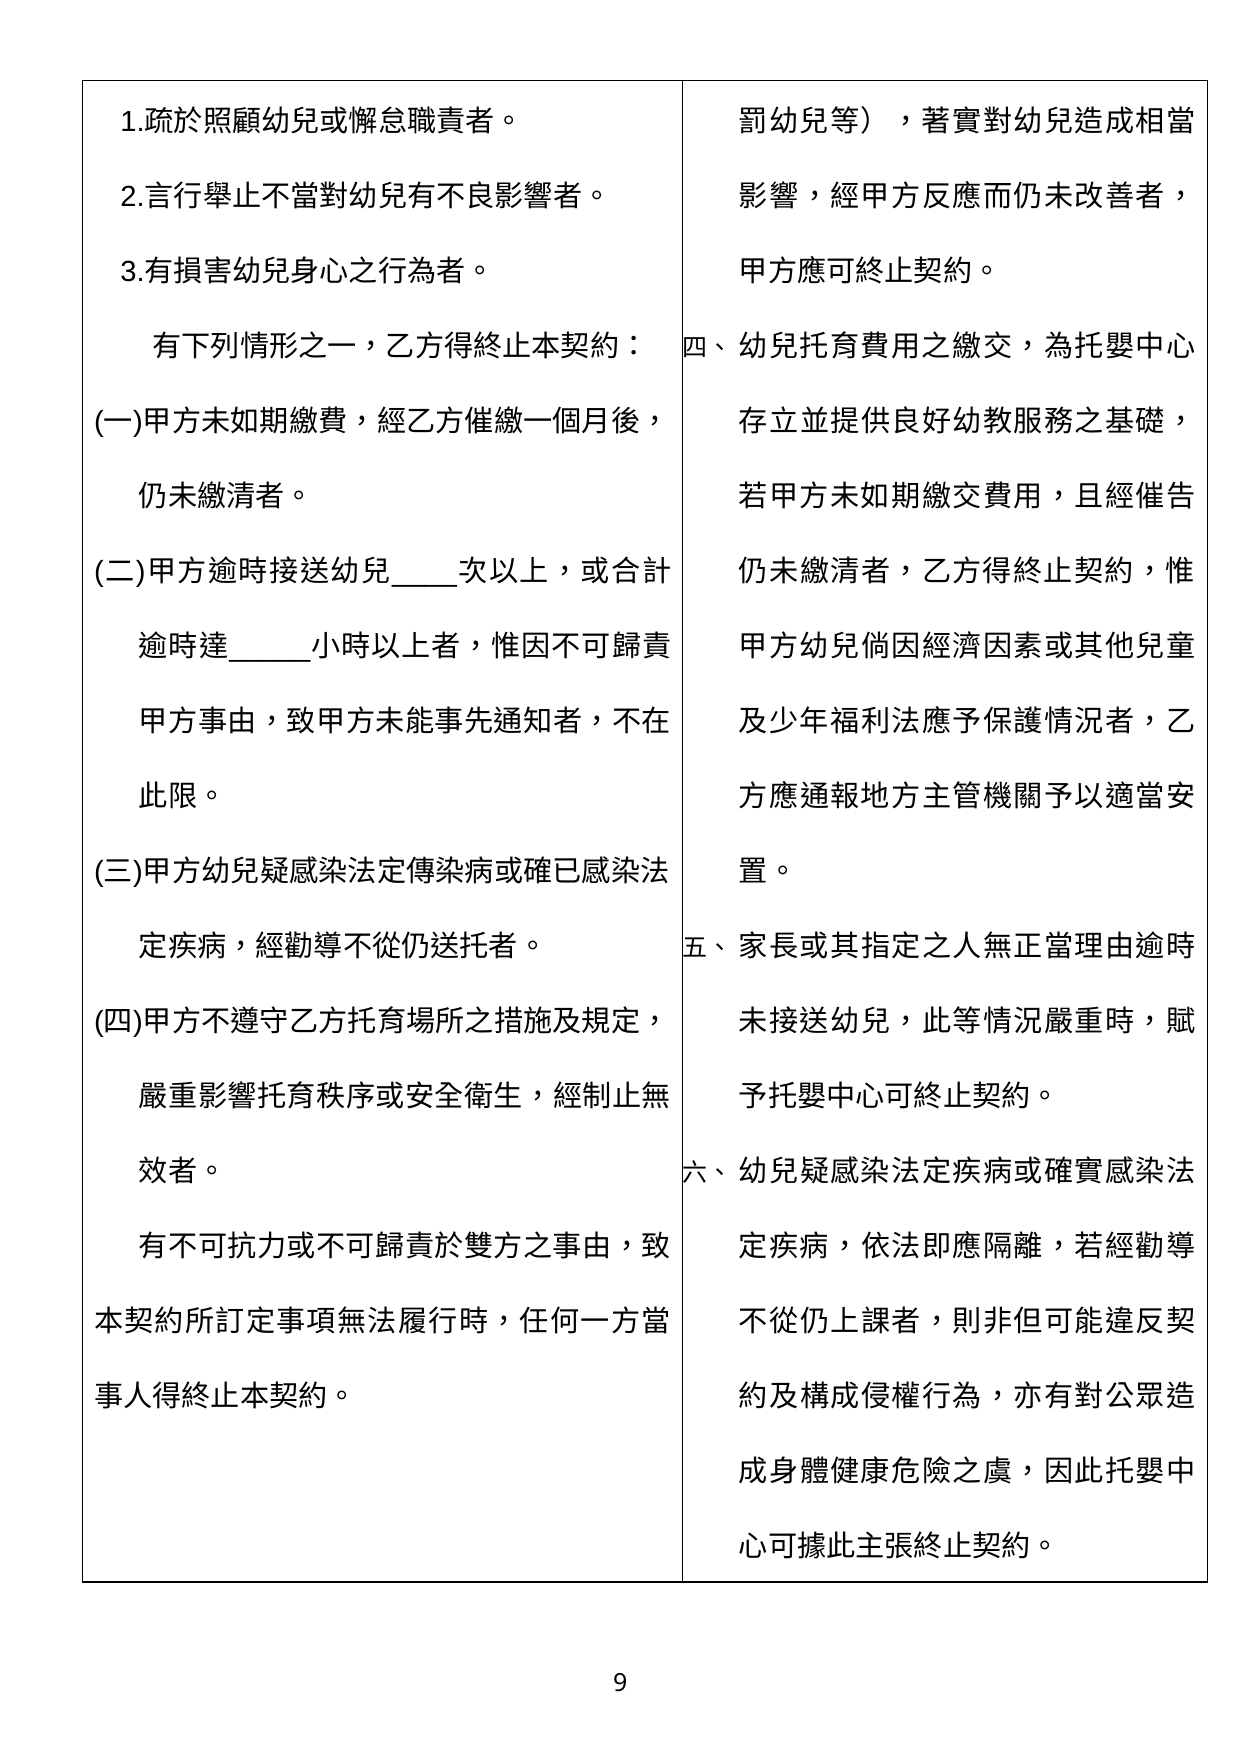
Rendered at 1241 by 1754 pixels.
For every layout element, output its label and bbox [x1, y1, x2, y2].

table_cell [83, 81, 682, 1581]
table_cell [683, 81, 1207, 1581]
